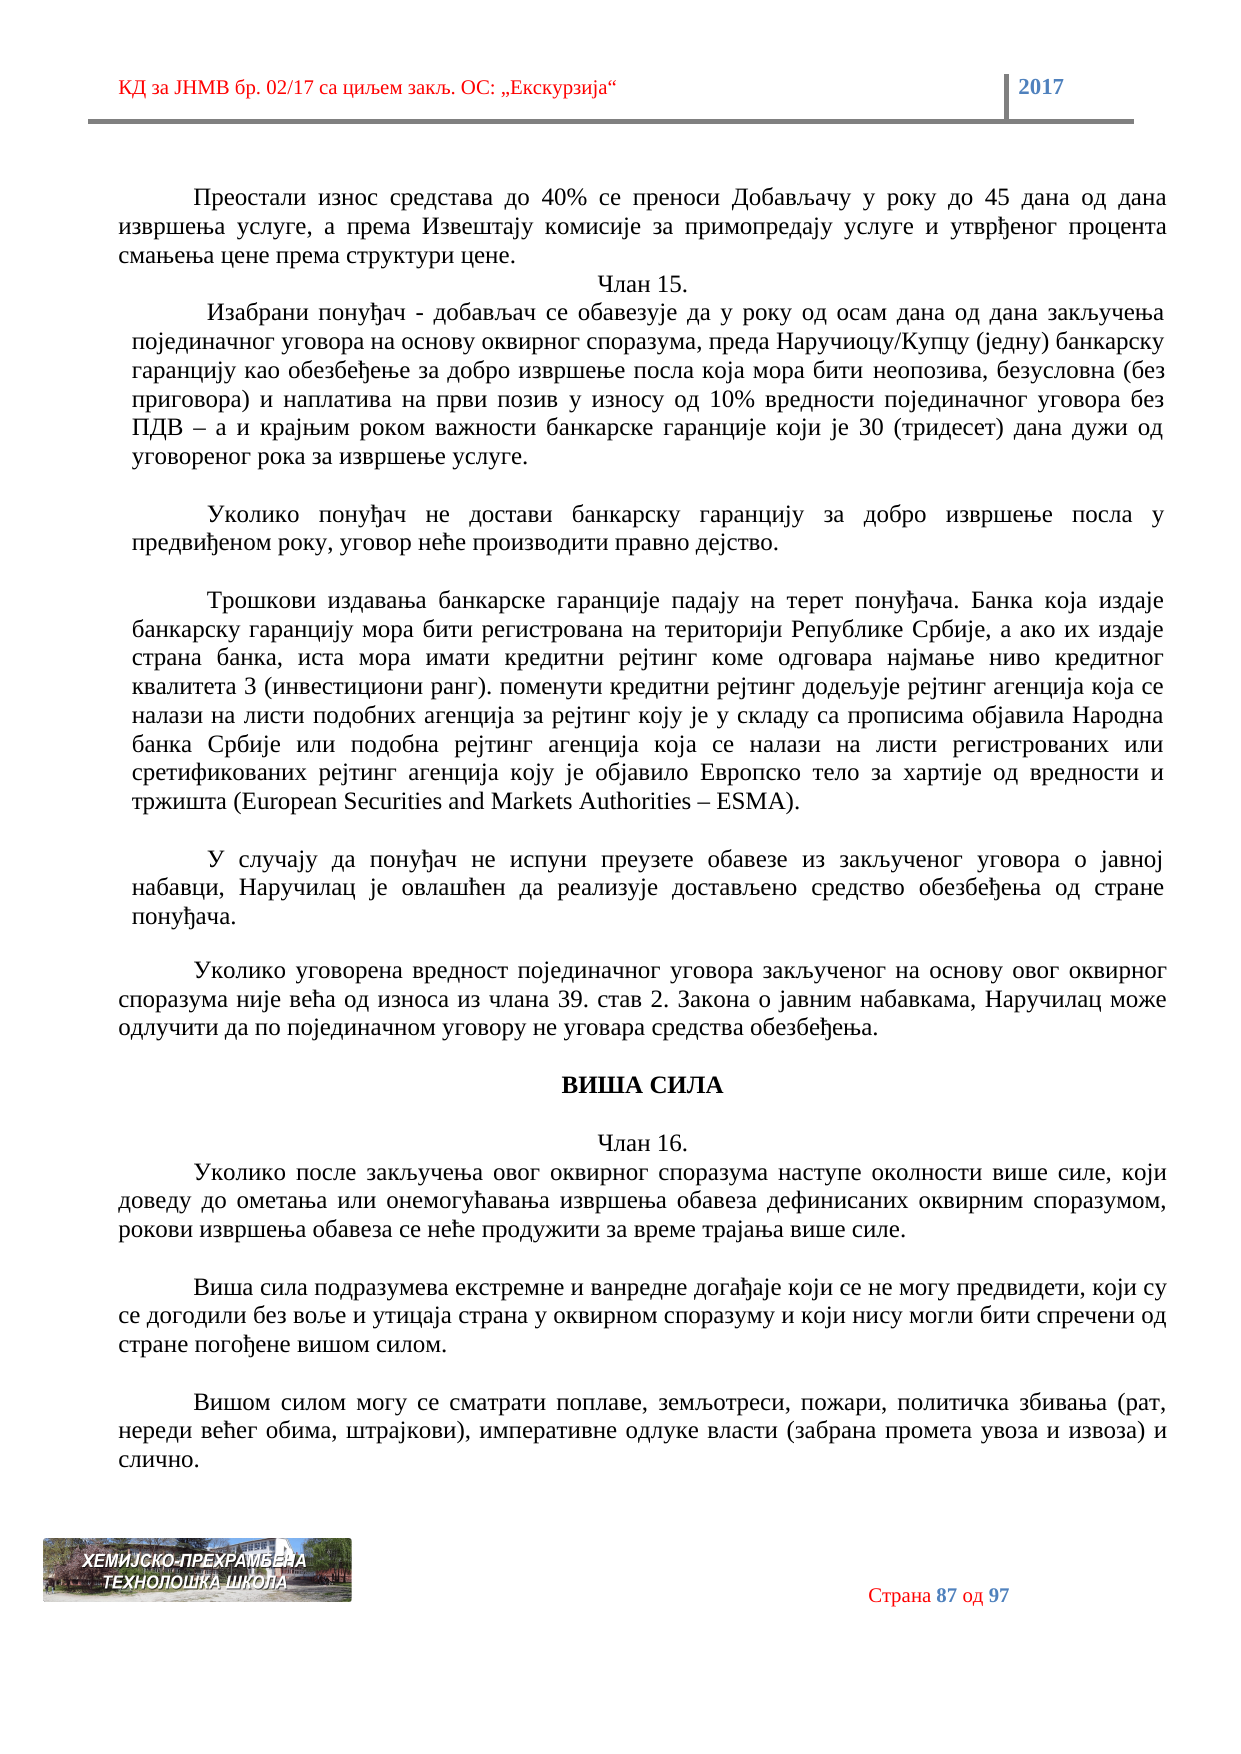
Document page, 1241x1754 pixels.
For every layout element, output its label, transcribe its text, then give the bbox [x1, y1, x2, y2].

text Изабрани понуђач - добављач се обавезује да у року од осам дана од дана закључења појединачног уговора на основу оквирног споразума, преда Наручиоцу/Купцу (једну) банкарску гаранцију као обезбеђење за добро извршење посла која мора бити неопозива, безусловна (без приговора) и наплатива на први позив у износу од 10% вредности појединачног уговора без ПДВ – а и крајњим роком важности банкарске гаранције који је 30 (тридесет) дана дужи од уговореног рока за извршење услуге. [132, 297, 1165, 470]
text Члан 15. [117, 269, 1168, 297]
text Уколико уговорена вредност појединачног уговора закљученог на основу овог оквирног споразума није већа од износа из члана 39. став 2. Закона о јавним набавкама, Наручилац може одлучити да по појединачном уговору не уговара средства обезбеђења. [118, 955, 1168, 1041]
text Члан 16. [117, 1128, 1168, 1157]
text ВИША СИЛА [117, 1070, 1168, 1099]
text Уколико после закључења овог оквирног споразума наступе околности више силе, који доведу до ометања или онемогућавања извршења обавеза дефинисаних оквирним споразумом, рокови извршења обавеза се неће продужити за време трајања више силе. [118, 1157, 1168, 1243]
text Виша сила подразумева екстремне и ванредне догађаје који се не могу предвидети, који су се догодили без воље и утицаја страна у оквирном споразуму и који нису могли бити спречени од стране погођене вишом силом. [118, 1272, 1168, 1358]
text Вишом силом могу се сматрати поплаве, земљотреси, пожари, политичка збивања (рат, нереди већег обима, штрајкови), императивне одлуке власти (забрана промета увоза и извоза) и слично. [118, 1387, 1168, 1473]
picture [43, 1538, 352, 1602]
text Преостали износ средстава до 40% се преноси Добављачу у року до 45 дана од дана извршења услуге, а према Извештају комисије за примопредају услуге и утврђеног процента смањења цене према структури цене. [118, 182, 1168, 269]
text Уколико понуђач не достави банкарску гаранцију за добро извршење посла у предвиђеном року, уговор неће производити правно дејство. [132, 499, 1165, 556]
text Трошкови издавања банкарске гаранције падају на терет понуђача. Банка која издаје банкарску гаранцију мора бити регистрована на територији Републике Србије, а ако их издаје страна банка, иста мора имати кредитни рејтинг коме одговара најмање ниво кредитног квалитета 3 (инвестициони ранг). поменути кредитни рејтинг додељује рејтинг агенција која се налази на листи подобних агенција за рејтинг коју је у складу са прописима објавила Народна банка Србије или подобна рејтинг агенција која се налази на листи регистрованих или сретификованих рејтинг агенција коју је објавило Европско тело за хартије од вредности и тржишта (European Securities and Markets Authorities – ESMA). [132, 585, 1165, 815]
text У случају да понуђач не испуни преузете обавезе из закљученог уговора о јавној набавци, Наручилац је овлашћен да реализује достављено средство обезбеђења од стране понуђача. [132, 844, 1165, 930]
